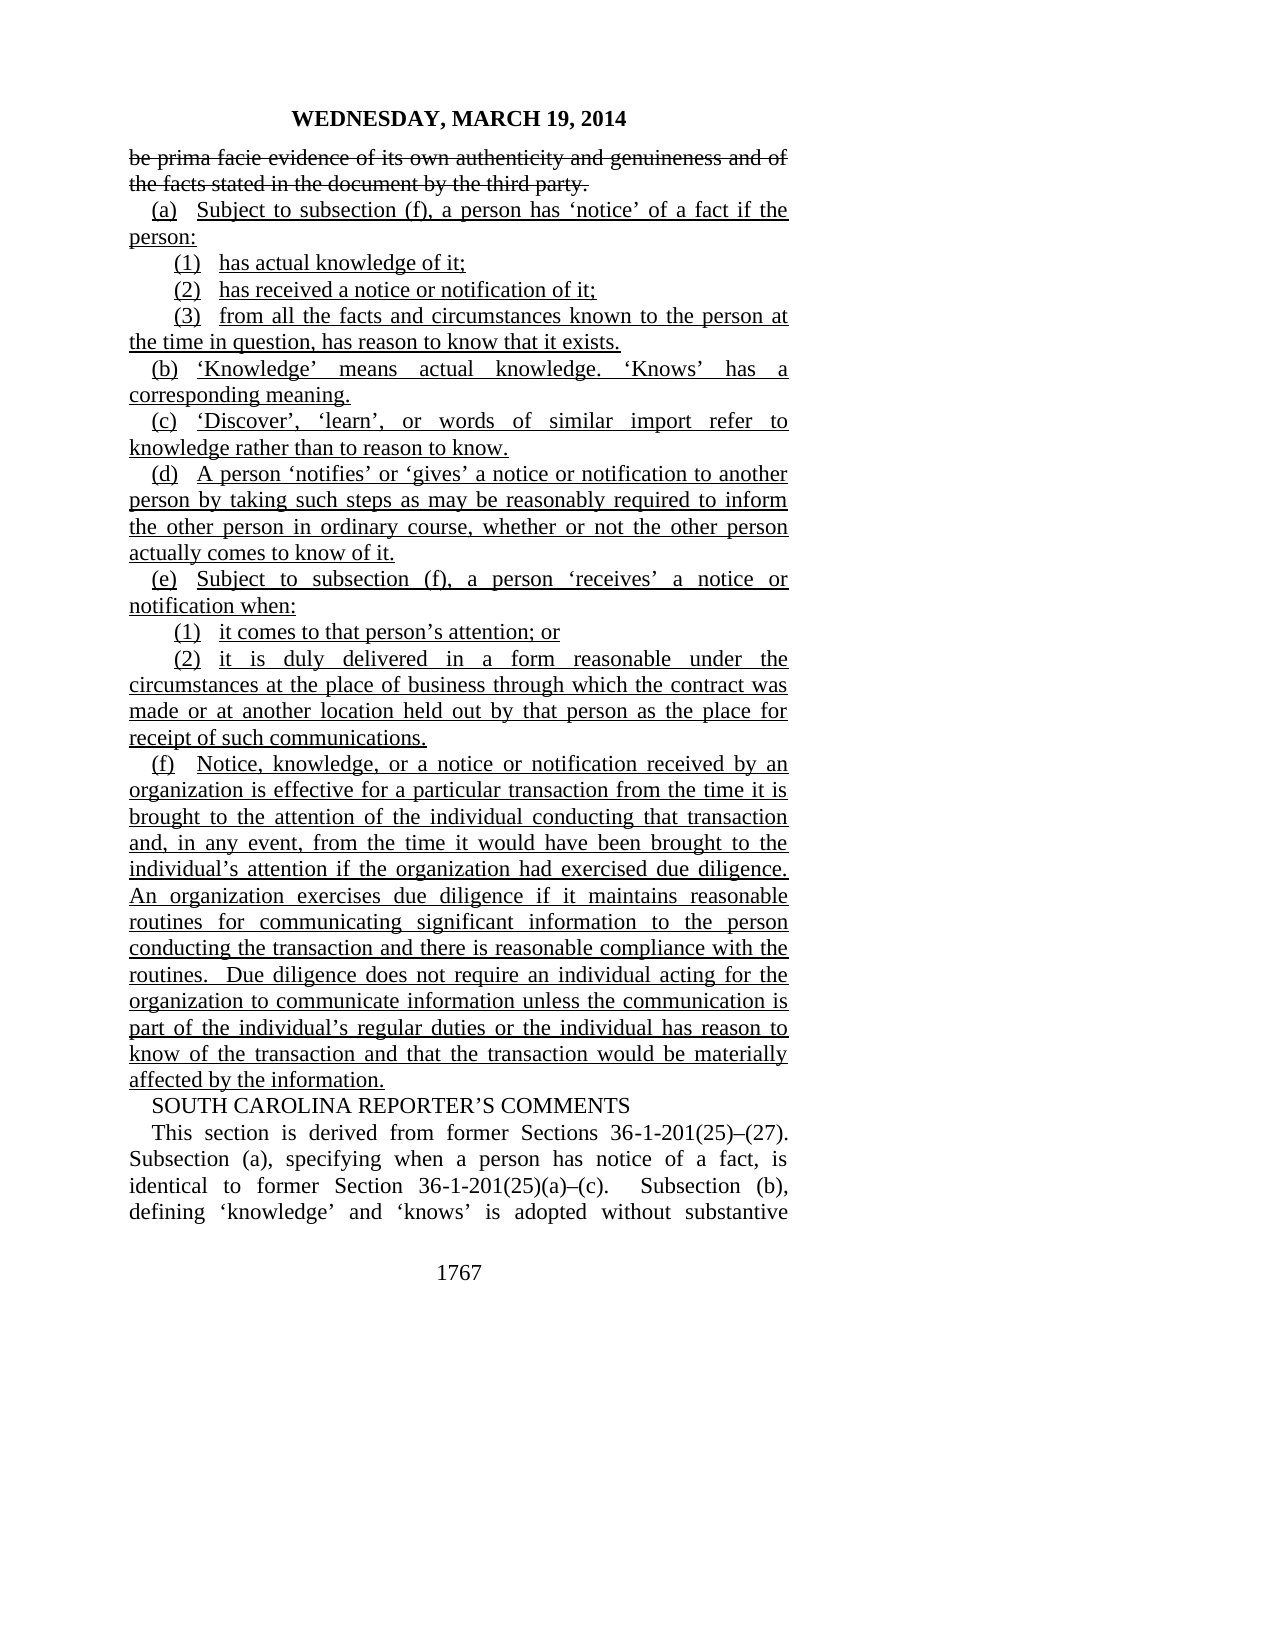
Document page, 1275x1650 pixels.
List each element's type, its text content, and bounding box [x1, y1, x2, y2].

text (2) has received a notice or notification of it; [129, 276, 789, 302]
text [129, 1119, 789, 1224]
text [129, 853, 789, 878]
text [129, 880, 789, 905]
text (3) from all the facts and circumstances known to the person at the time in question, has reason to know that it exists. [129, 302, 789, 355]
text (b) ‘Knowledge’ means actual knowledge. ‘Knows’ has a corresponding meaning. [129, 355, 789, 407]
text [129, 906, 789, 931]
text (1) it comes to that person’s attention; or [129, 618, 789, 644]
text (a) Subject to subsection (f), a person has ‘notice’ of a fact if the person: [129, 197, 789, 249]
text (1) has actual knowledge of it; [129, 249, 789, 276]
text (d) A person ‘notifies’ or ‘gives’ a notice or notification to another person by taking such steps as may be reasonably required to inform the other person in ordinary course, whether or not the other person actually comes to know of it. [129, 460, 789, 536]
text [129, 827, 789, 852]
text (e) Subject to subsection (f), a person ‘receives’ a notice or notification when: [129, 566, 789, 618]
text (c) ‘Discover’, ‘learn’, or words of similar import refer to knowledge rather than to reason to know. [129, 407, 789, 460]
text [129, 144, 789, 197]
text (d) A person ‘notifies’ or ‘gives’ a notice or notification to another person by taking such steps as may be reasonably required to inform the other person in ordinary course, whether or not the other person actually comes to know of it. [129, 537, 789, 566]
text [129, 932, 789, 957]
text (2) it is duly delivered in a form reasonable under the circumstances at the place of business through which the contract was made or at another location held out by that person as the place for receipt of such communications. [129, 644, 789, 750]
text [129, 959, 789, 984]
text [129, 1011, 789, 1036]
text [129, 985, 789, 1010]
text SOUTH CAROLINA REPORTER’S COMMENTS [129, 1093, 789, 1119]
